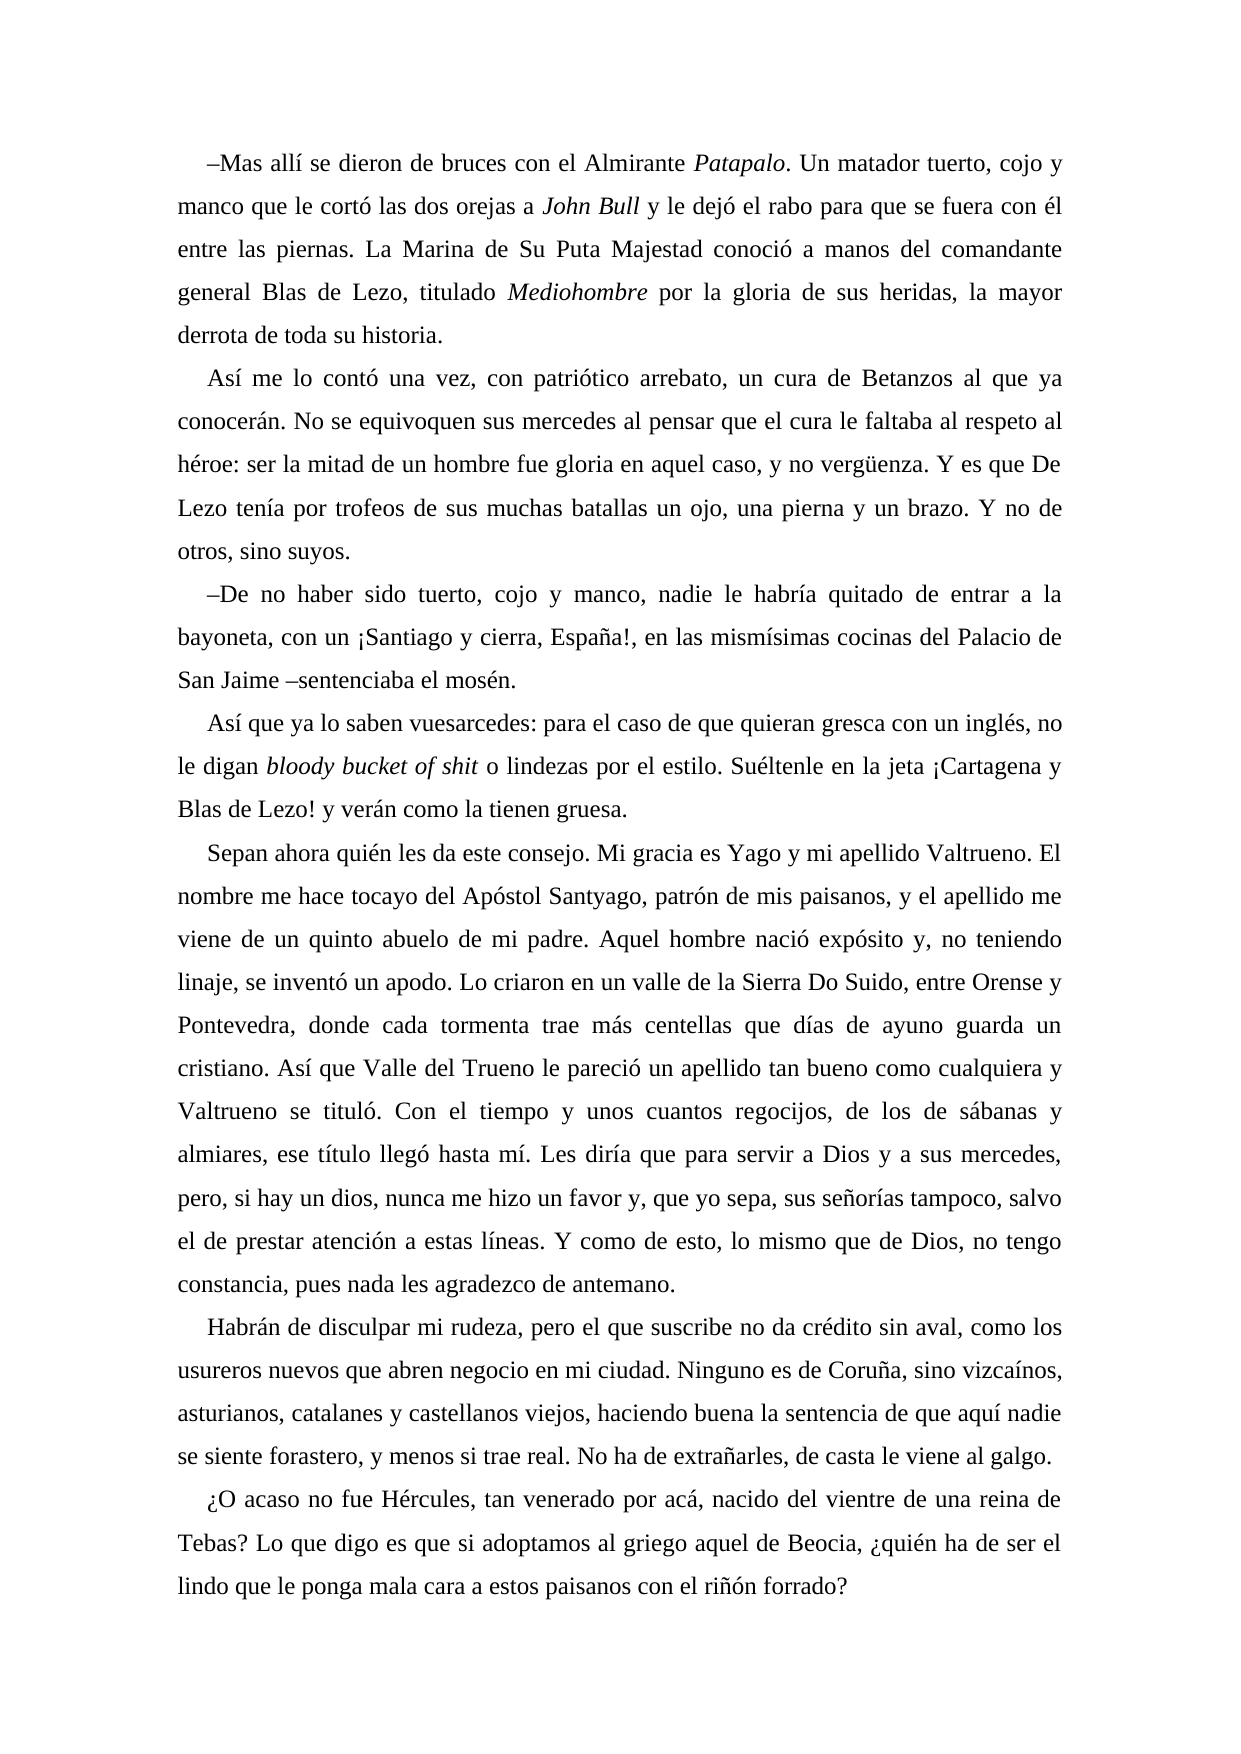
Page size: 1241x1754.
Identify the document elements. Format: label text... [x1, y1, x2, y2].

text Habrán de disculpar mi rudeza, pero el que suscribe no da crédito sin aval, como los usureros nuevos que abren negocio en mi ciudad. Ninguno es de Coruña, sino vizcaínos, asturianos, catalanes y castellanos viejos, haciendo buena la sentencia de que aquí nadie se siente forastero, y menos si trae real. No ha de extrañarles, de casta le viene al galgo. [177, 1312, 1063, 1470]
text Sepan ahora quién les da este consejo. Mi gracia es Yago y mi apellido Valtrueno. El nombre me hace tocayo del Apóstol Santyago, patrón de mis paisanos, y el apellido me viene de un quinto abuelo de mi padre. Aquel hombre nació expósito y, no teniendo linaje, se inventó un apodo. Lo criaron en un valle de la Sierra Do Suido, entre Orense y Pontevedra, donde cada tormenta trae más centellas que días de ayuno guarda un cristiano. Así que Valle del Trueno le pareció un apellido tan bueno como cualquiera y Valtrueno se tituló. Con el tiempo y unos cuantos regocijos, de los de sábanas y almiares, ese título llegó hasta mí. Les diría que para servir a Dios y a sus mercedes, pero, si hay un dios, nunca me hizo un favor y, que yo sepa, sus señorías tampoco, salvo el de prestar atención a estas líneas. Y como de esto, lo mismo que de Dios, no tengo constancia, pues nada les agradezco de antemano. [177, 838, 1063, 1298]
text Así que ya lo saben vuesarcedes: para el caso de que quieran gresca con un inglés, no le digan bloody bucket of shit o lindezas por el estilo. Suéltenle en la jeta ¡Cartagena y Blas de Lezo! y verán como la tienen gruesa. [177, 708, 1063, 823]
text –Mas allí se dieron de bruces con el Almirante Patapalo. Un matador tuerto, cojo y manco que le cortó las dos orejas a John Bull y le dejó el rabo para que se fuera con él entre las piernas. La Marina de Su Puta Majestad conoció a manos del comandante general Blas de Lezo, titulado Mediohombre por la gloria de sus heridas, la mayor derrota de toda su historia. [177, 148, 1063, 349]
text Así me lo contó una vez, con patriótico arrebato, un cura de Betanzos al que ya conocerán. No se equivoquen sus mercedes al pensar que el cura le faltaba al respeto al héroe: ser la mitad de un hombre fue gloria en aquel caso, y no vergüenza. Y es que De Lezo tenía por trofeos de sus muchas batallas un ojo, una pierna y un brazo. Y no de otros, sino suyos. [177, 363, 1063, 564]
text ¿O acaso no fue Hércules, tan venerado por acá, nacido del vientre de una reina de Tebas? Lo que digo es que si adoptamos al griego aquel de Beocia, ¿quién ha de ser el lindo que le ponga mala cara a estos paisanos con el riñón forrado? [177, 1484, 1063, 1599]
text –De no haber sido tuerto, cojo y manco, nadie le habría quitado de entrar a la bayoneta, con un ¡Santiago y cierra, España!, en las mismísimas cocinas del Palacio de San Jaime –sentenciaba el mosén. [177, 579, 1063, 694]
